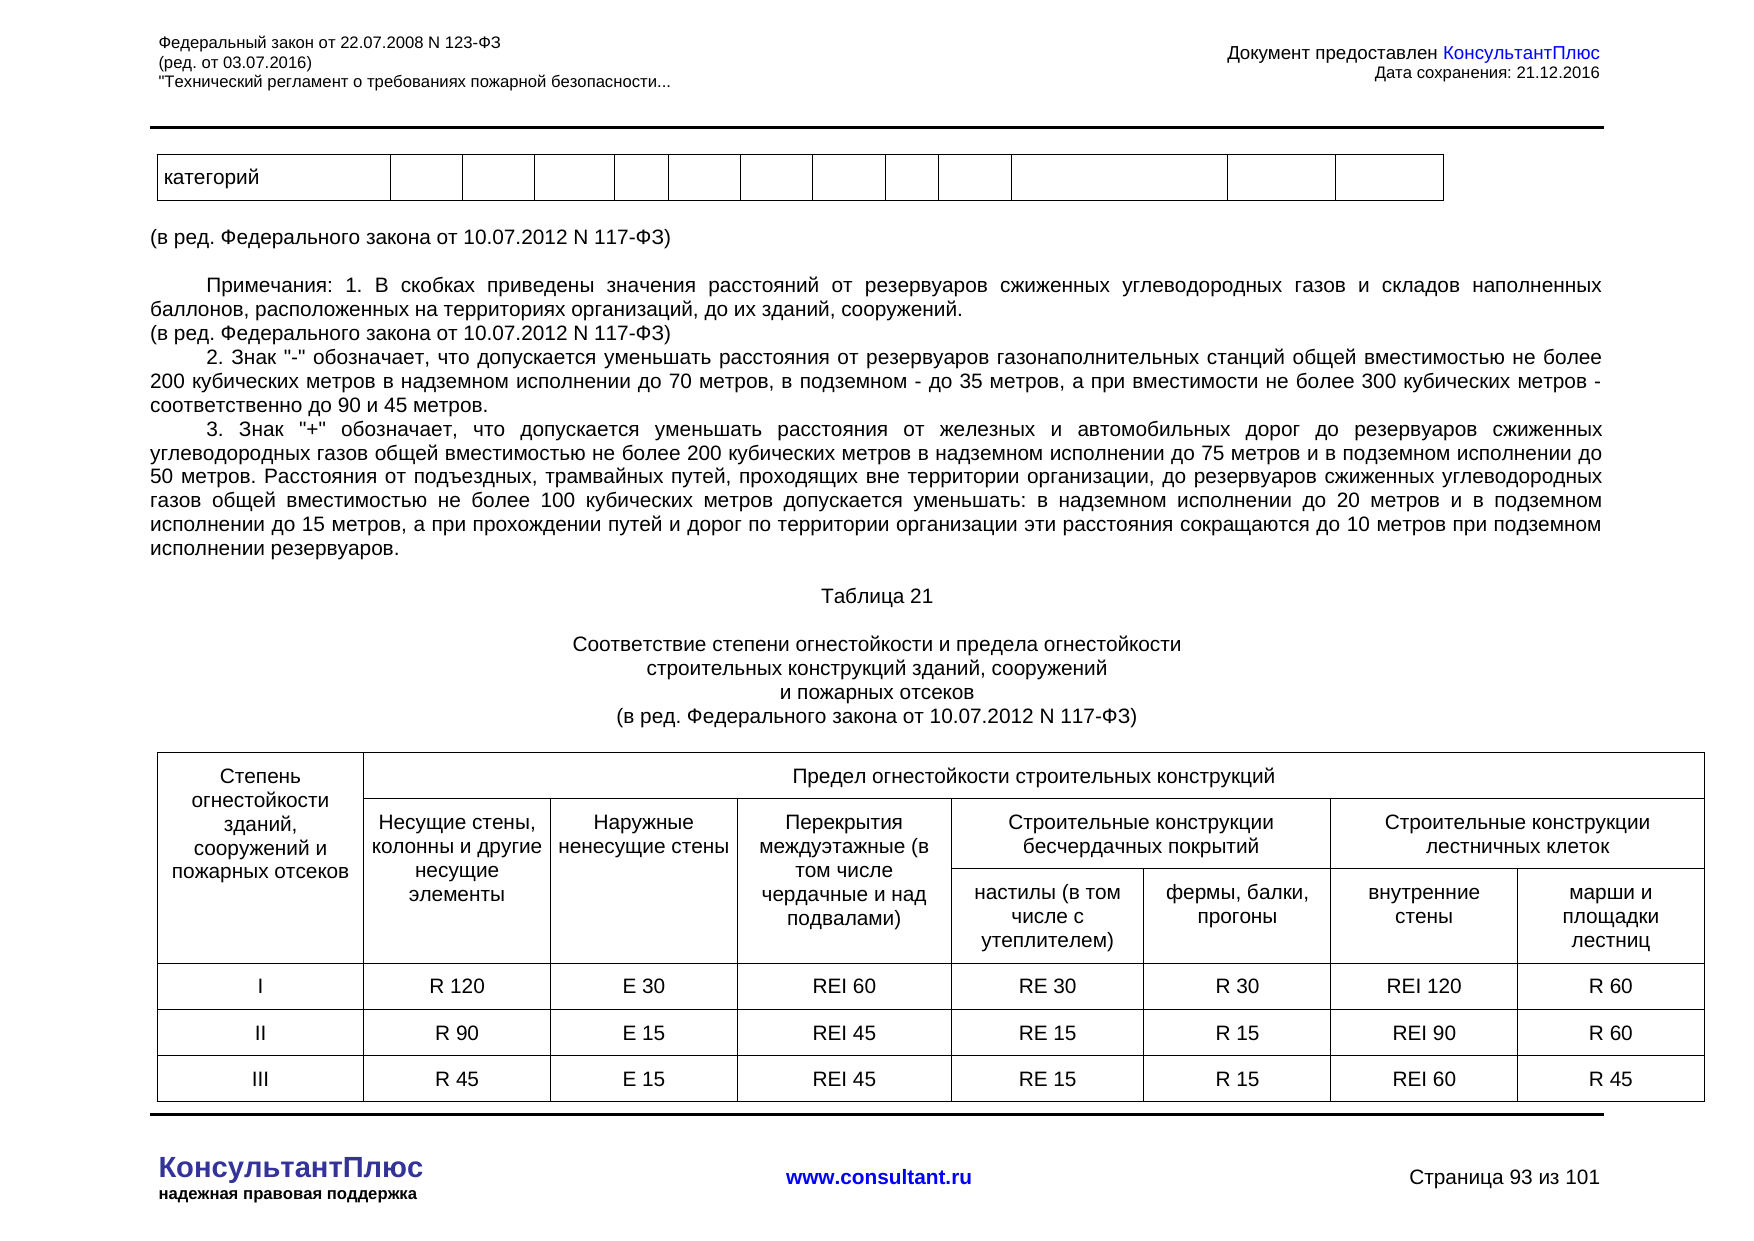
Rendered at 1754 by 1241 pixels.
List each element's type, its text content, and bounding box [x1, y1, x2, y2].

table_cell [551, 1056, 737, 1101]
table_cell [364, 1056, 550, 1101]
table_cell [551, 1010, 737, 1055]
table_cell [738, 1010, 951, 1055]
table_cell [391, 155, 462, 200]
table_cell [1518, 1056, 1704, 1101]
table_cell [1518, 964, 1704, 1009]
text 2. Знак "-" обозначает, что допускается уменьшать расстояния от резервуаров газонаполнительных станций общей вместимостью не более 200 кубических метров в надземном исполнении до 70 метров, в подземном - до 35 метров, а при вместимости не более 300 кубических метров - соответственно до 90 и 45 метров. [150, 344, 1604, 416]
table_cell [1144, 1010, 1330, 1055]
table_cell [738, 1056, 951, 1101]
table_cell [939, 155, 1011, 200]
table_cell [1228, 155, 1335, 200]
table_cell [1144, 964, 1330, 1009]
text (в ред. Федерального закона от 10.07.2012 N 117-ФЗ) [150, 321, 1604, 344]
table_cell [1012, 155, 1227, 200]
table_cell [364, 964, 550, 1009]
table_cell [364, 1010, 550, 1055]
text Таблица 21 [150, 584, 1604, 608]
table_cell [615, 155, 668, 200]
text и пожарных отсеков [150, 680, 1604, 704]
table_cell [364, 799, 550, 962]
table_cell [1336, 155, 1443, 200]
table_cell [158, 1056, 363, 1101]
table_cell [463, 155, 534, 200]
text 3. Знак "+" обозначает, что допускается уменьшать расстояния от железных и автомобильных дорог до резервуаров сжиженных углеводородных газов общей вместимостью не более 200 кубических метров в надземном исполнении до 75 метров и в подземном исполнении до 50 метров. Расстояния от подъездных, трамвайных путей, проходящих вне территории организации, до резервуаров сжиженных углеводородных газов общей вместимостью не более 100 кубических метров допускается уменьшать: в надземном исполнении до 20 метров и в подземном исполнении до 15 метров, а при прохождении путей и дорог по территории организации эти расстояния сокращаются до 10 метров при подземном исполнении резервуаров. [150, 416, 1604, 560]
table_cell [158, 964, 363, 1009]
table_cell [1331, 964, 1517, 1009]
text строительных конструкций зданий, сооружений [150, 656, 1604, 680]
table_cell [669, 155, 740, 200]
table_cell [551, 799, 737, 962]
text Соответствие степени огнестойкости и предела огнестойкости [150, 632, 1604, 656]
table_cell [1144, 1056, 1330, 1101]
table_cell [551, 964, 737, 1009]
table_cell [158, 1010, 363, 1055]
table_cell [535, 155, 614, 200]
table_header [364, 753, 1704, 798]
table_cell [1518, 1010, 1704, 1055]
text (в ред. Федерального закона от 10.07.2012 N 117-ФЗ) [150, 225, 1604, 249]
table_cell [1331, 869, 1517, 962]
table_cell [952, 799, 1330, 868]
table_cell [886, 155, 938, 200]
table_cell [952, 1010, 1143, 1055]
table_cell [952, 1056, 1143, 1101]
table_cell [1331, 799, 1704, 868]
text Примечания: 1. В скобках приведены значения расстояний от резервуаров сжиженных углеводородных газов и складов наполненных баллонов, расположенных на территориях организаций, до их зданий, сооружений. [150, 273, 1604, 321]
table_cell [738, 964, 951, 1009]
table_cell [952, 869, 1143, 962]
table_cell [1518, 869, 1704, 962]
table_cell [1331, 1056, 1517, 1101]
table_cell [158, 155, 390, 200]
text (в ред. Федерального закона от 10.07.2012 N 117-ФЗ) [150, 704, 1604, 728]
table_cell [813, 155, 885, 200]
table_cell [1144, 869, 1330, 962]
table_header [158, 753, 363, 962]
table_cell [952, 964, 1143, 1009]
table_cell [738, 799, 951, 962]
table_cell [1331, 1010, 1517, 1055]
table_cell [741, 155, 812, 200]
